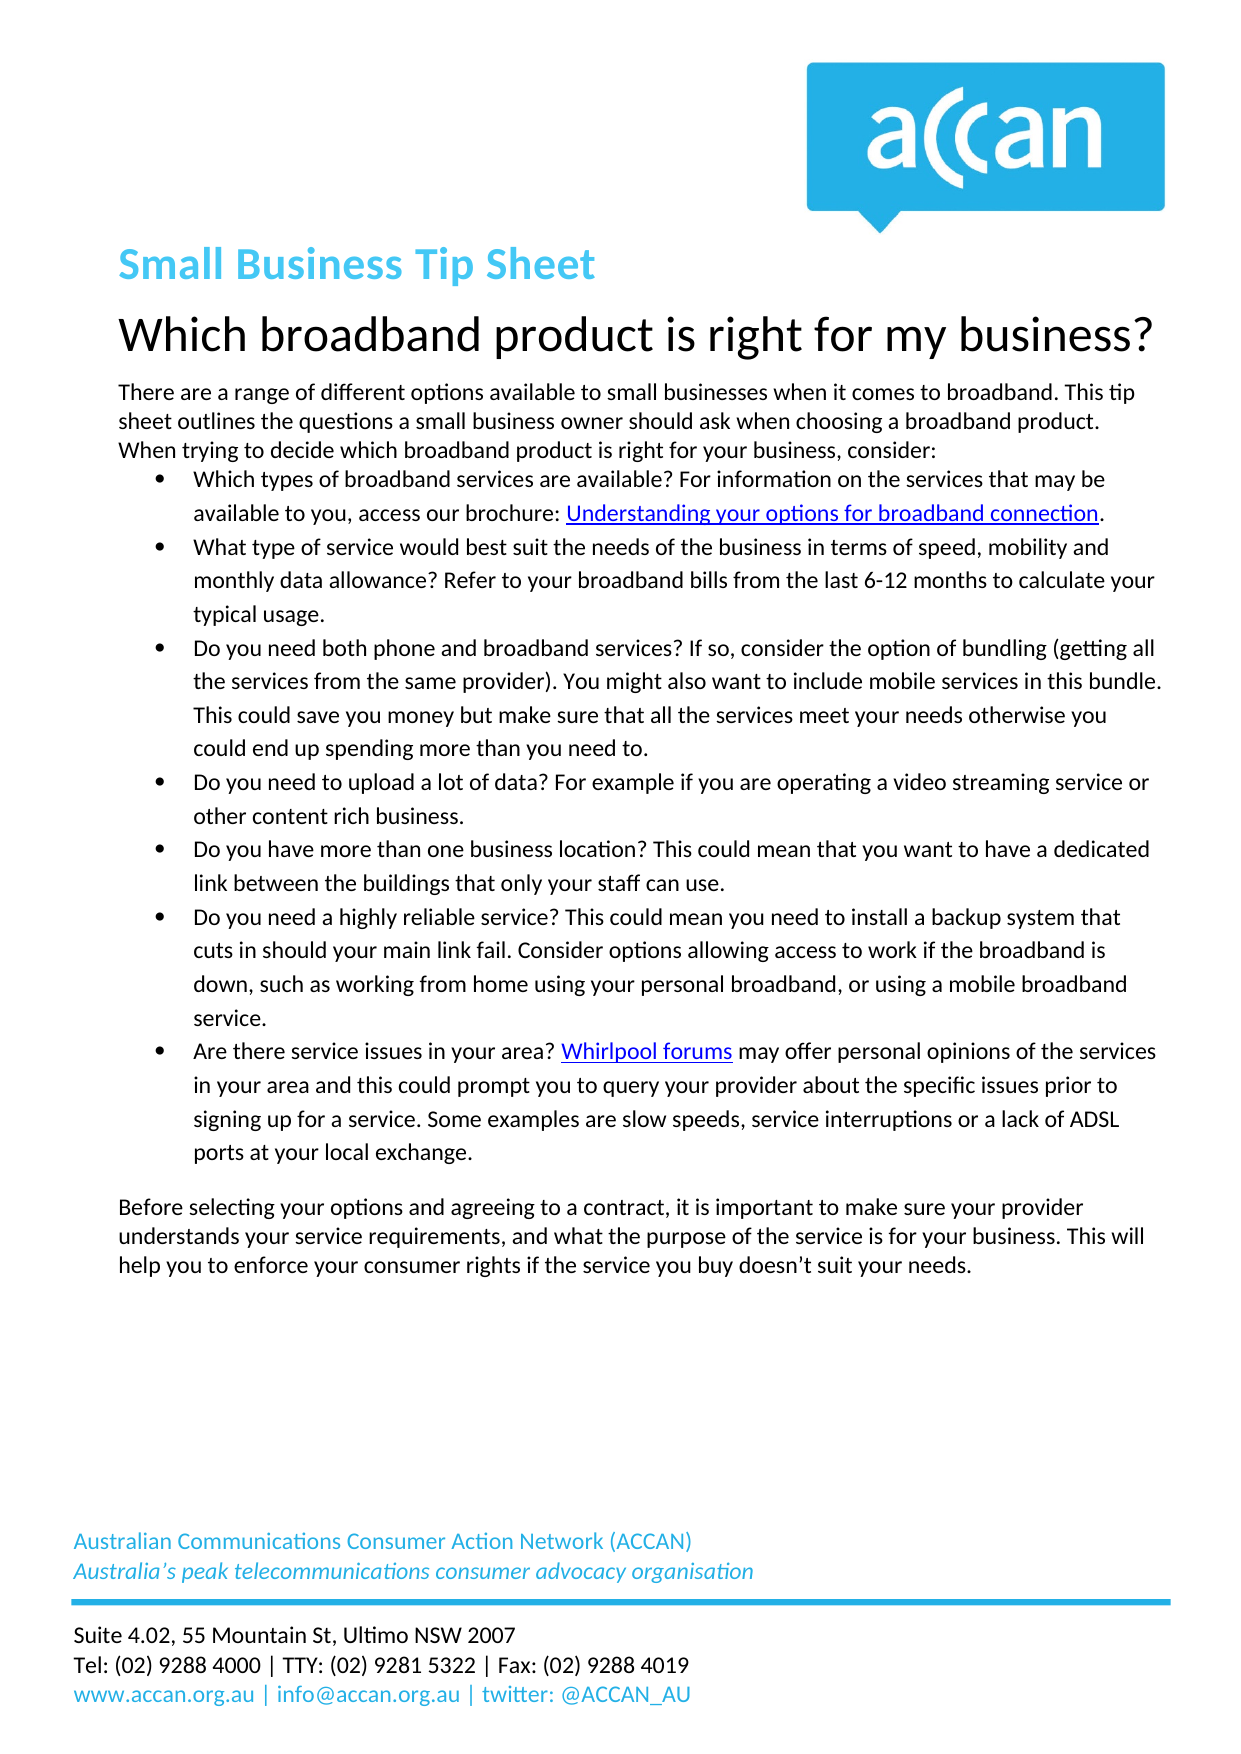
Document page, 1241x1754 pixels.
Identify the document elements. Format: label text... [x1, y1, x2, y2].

list Are there service issues in your area? Whirlpool forums may offer personal opinions of the services in your area and this could prompt you to query your provider about the specific issues prior to signing up for a service. Some examples are slow speeds, service interruptions or a lack of ADSL ports at your local exchange. [156, 1036, 1167, 1167]
title Small Business Tip Sheet [118, 234, 1167, 291]
list Which types of broadband services are available? For information on the services that may be available to you, access our brochure: Understanding your options for broadband connection. [156, 464, 1167, 527]
list Do you need both phone and broadband services? If so, consider the option of bundling (getting all the services from the same provider). You might also want to include mobile services in this bundle. This could save you money but make sure that all the services meet your needs otherwise you could end up spending more than you need to. [156, 633, 1167, 763]
text There are a range of different options available to small businesses when it comes to broadband. This tip sheet outlines the questions a small business owner should ask when choosing a broadband product. [118, 377, 1167, 435]
text When trying to decide which broadband product is right for your business, consider: [118, 435, 1167, 464]
text Before selecting your options and agreeing to a contract, it is important to make sure your provider understands your service requirements, and what the purpose of the service is for your business. This will help you to enforce your consumer rights if the service you buy doesn’t suit your needs. [118, 1192, 1167, 1279]
picture [803, 59, 1167, 235]
subtitle Which broadband product is right for my business? [118, 303, 1167, 364]
list What type of service would best suit the needs of the business in terms of speed, mobility and monthly data allowance? Refer to your broadband bills from the last 6-12 months to calculate your typical usage. [156, 532, 1167, 628]
list Do you have more than one business location? This could mean that you want to have a dedicated link between the buildings that only your staff can use. [156, 834, 1167, 897]
list Do you need to upload a lot of data? For example if you are operating a video streaming service or other content rich business. [156, 767, 1167, 830]
list Do you need a highly reliable service? This could mean you need to install a backup system that cuts in should your main link fail. Consider options allowing access to work if the broadband is down, such as working from home using your personal broadband, or using a mobile broadband service. [156, 902, 1167, 1032]
